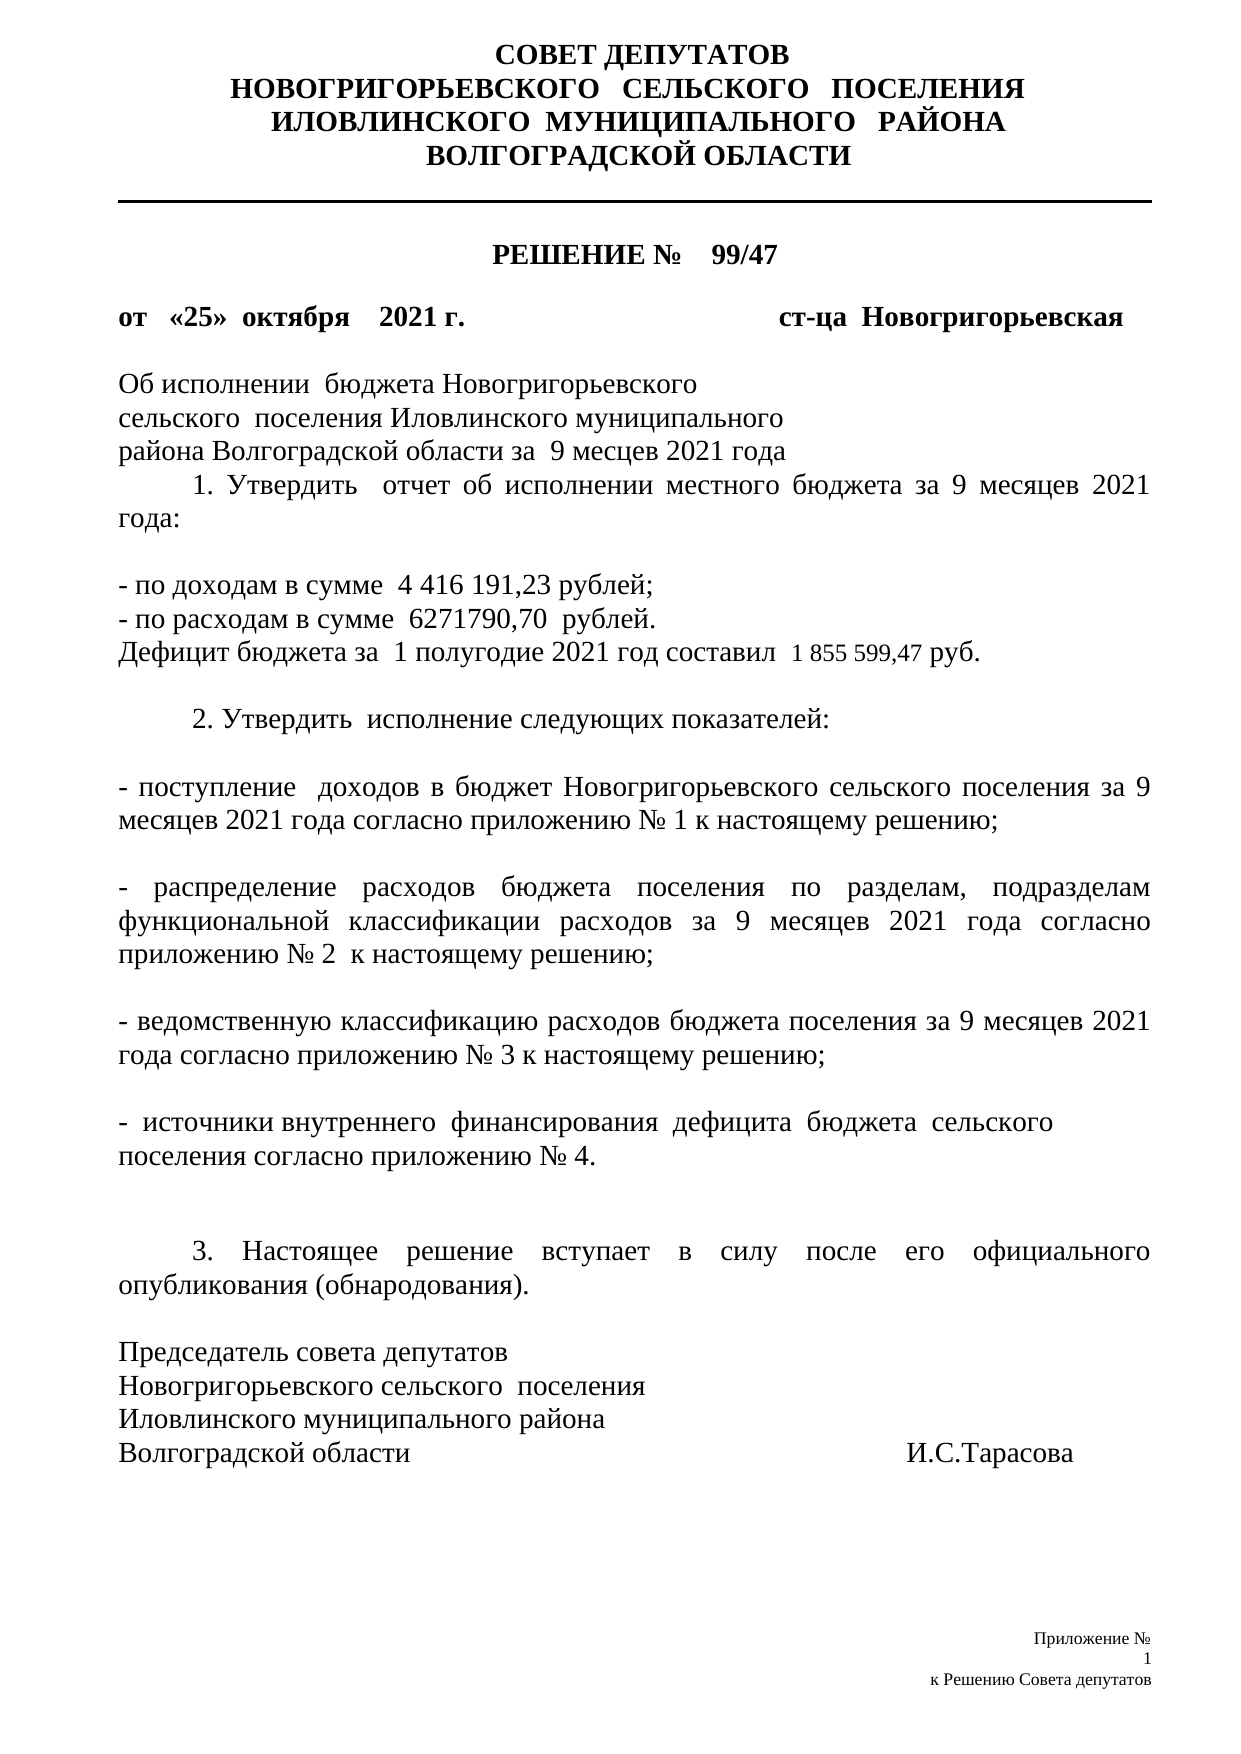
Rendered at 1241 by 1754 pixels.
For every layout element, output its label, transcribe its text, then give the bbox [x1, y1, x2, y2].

text 3. Настоящее решение вступает в силу после его официального опубликования (обнародования). [118, 1233, 1152, 1301]
text - по расходам в сумме 6271790,70 рублей. [118, 601, 1152, 634]
text к Решению Совета депутатов [118, 1668, 1152, 1689]
text Председатель совета депутатов [118, 1334, 1152, 1368]
text от «25» октября 2021 г. ст-ца Новогригорьевская [118, 299, 1152, 333]
text - по доходам в сумме 4 416 191,23 рублей; [118, 567, 1152, 601]
title СОВЕТ ДЕПУТАТОВ [118, 37, 1152, 71]
text Об исполнении бюджета Новогригорьевского [118, 366, 1152, 400]
text Волгоградской области И.С.Тарасова [118, 1435, 1152, 1468]
text - источники внутреннего финансирования дефицита бюджета сельского поселения согласно приложению № 4. [118, 1104, 1152, 1171]
text - ведомственную классификацию расходов бюджета поселения за 9 месяцев 2021 года согласно приложению № 3 к настоящему решению; [118, 1003, 1152, 1071]
text района Волгоградской области за 9 месцев 2021 года [118, 433, 1152, 467]
text - поступление доходов в бюджет Новогригорьевского сельского поселения за 9 месяцев 2021 года согласно приложению № 1 к настоящему решению; [118, 769, 1152, 836]
title НОВОГРИГОРЬЕВСКОГО СЕЛЬСКОГО ПОСЕЛЕНИЯ ИЛОВЛИНСКОГО МУНИЦИПАЛЬНОГО РАЙОНА ВОЛГОГРАДСКОЙ ОБЛАСТИ [118, 71, 1152, 172]
text РЕШЕНИЕ № 99/47 [118, 237, 1152, 270]
text Иловлинского муниципального района [118, 1401, 1152, 1435]
text сельского поселения Иловлинского муниципального [118, 400, 1152, 433]
text Приложение № 1 [118, 1628, 1152, 1668]
text 2. Утвердить исполнение следующих показателей: [118, 702, 1152, 735]
text Новогригорьевского сельского поселения [118, 1368, 1152, 1401]
text Дефицит бюджета за 1 полугодие 2021 год составил 1 855 599,47 руб. [118, 634, 1152, 668]
text 1. Утвердить отчет об исполнении местного бюджета за 9 месяцев 2021 года: [118, 467, 1152, 534]
text - распределение расходов бюджета поселения по разделам, подразделам функциональной классификации расходов за 9 месяцев 2021 года согласно приложению № 2 к настоящему решению; [118, 869, 1152, 970]
